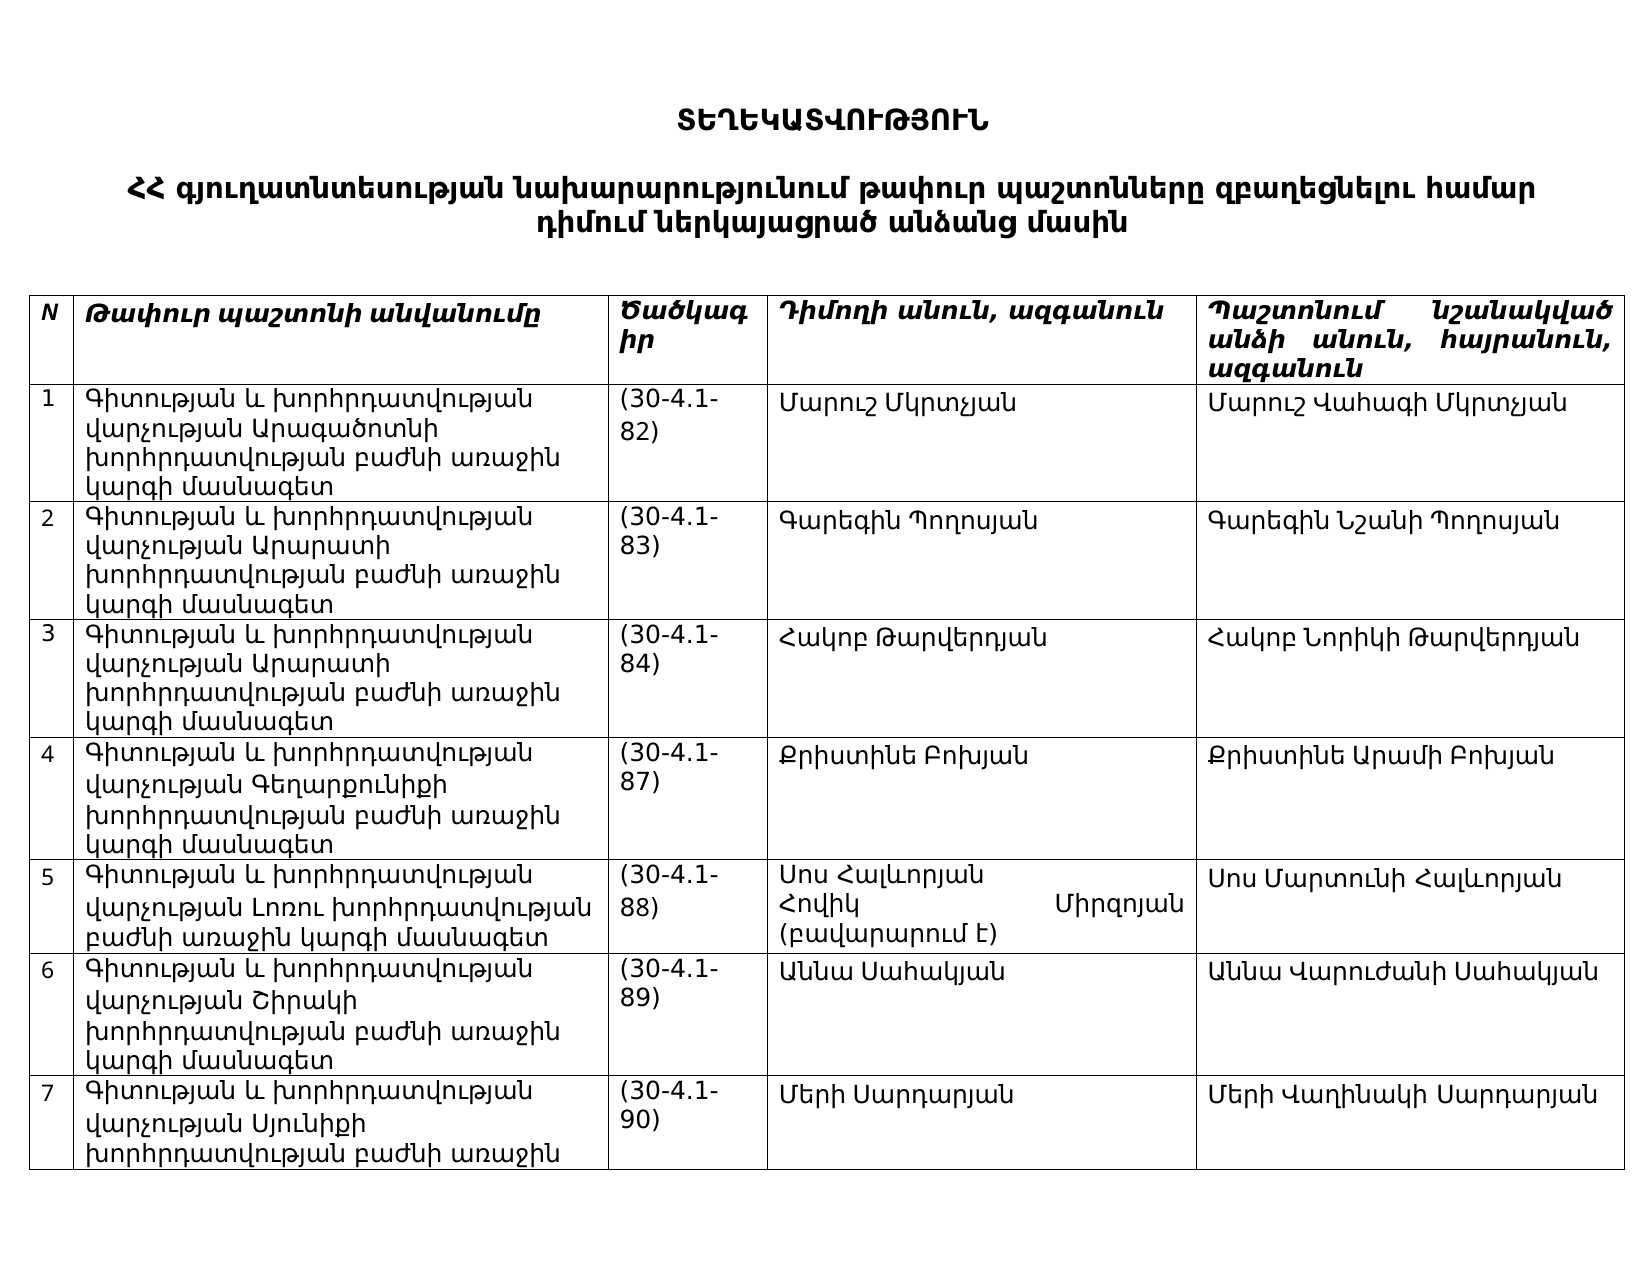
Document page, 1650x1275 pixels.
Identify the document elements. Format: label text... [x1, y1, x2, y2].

table_cell Գարեգին Նշանի Պողոսյան [1197, 502, 1624, 619]
table_cell Մարուշ Մկրտչյան [768, 385, 1196, 501]
table_cell Աննա Վարուժանի Սահակյան [1197, 954, 1624, 1075]
table_header N [30, 296, 73, 384]
text ՏԵՂԵԿԱՏՎՈՒԹՅՈՒՆ [74, 103, 1591, 137]
table_cell 3 [30, 620, 73, 737]
table_cell Սոս Հալևորյան Հովիկ Միրզոյան (բավարարում է) [768, 860, 1196, 953]
table_cell (30-4.1-82) [609, 385, 767, 501]
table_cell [1197, 1076, 1624, 1169]
table_header Թափուր պաշտոնի անվանումը [74, 296, 608, 384]
table_cell (30-4.1-87) [609, 738, 767, 859]
table_cell 7 [30, 1076, 73, 1169]
table_cell (30-4.1-89) [609, 954, 767, 1075]
table_cell 4 [30, 738, 73, 859]
table_cell Գիտության և խորհրդատվության վարչության Արարատի խորհրդատվության բաժնի առաջին կարգի մասնագետ [74, 620, 608, 737]
table_cell (30-4.1-83) [609, 502, 767, 619]
table_cell Գիտության և խորհրդատվության վարչության Արարատի խորհրդատվության բաժնի առաջին կարգի մասնագետ [74, 502, 608, 619]
table_cell 1 [30, 385, 73, 501]
table_cell (30-4.1-88) [609, 860, 767, 953]
table_header Պաշտոնում նշանակված անձի անուն, հայրանուն, ազգանուն [1197, 296, 1624, 384]
table_cell Գիտության և խորհրդատվության վարչության Գեղարքունիքի խորհրդատվության բաժնի առաջին կարգի մասնագետ [74, 738, 608, 859]
table_cell Քրիստինե Բոխյան [768, 738, 1196, 859]
table_cell Գիտության և խորհրդատվության վարչության Շիրակի խորհրդատվության բաժնի առաջին կարգի մասնագետ [74, 954, 608, 1075]
table_cell Գարեգին Պողոսյան [768, 502, 1196, 619]
table_header Դիմողի անուն, ազգանուն [768, 296, 1196, 384]
text ՀՀ գյուղատնտեսության նախարարությունում թափուր պաշտոնները զբաղեցնելու համար դիմում ներկայացրած անձանց մասին [74, 171, 1591, 239]
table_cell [74, 1076, 608, 1169]
table_cell (30-4.1-84) [609, 620, 767, 737]
table_cell Գիտության և խորհրդատվության վարչության Լոռու խորհրդատվության բաժնի առաջին կարգի մասնագետ [74, 860, 608, 953]
table_cell (30-4.1-90) [609, 1076, 767, 1169]
table_cell Աննա Սահակյան [768, 954, 1196, 1075]
table_cell Հակոբ Նորիկի Թարվերդյան [1197, 620, 1624, 737]
table_cell 5 [30, 860, 73, 953]
table_cell Գիտության և խորհրդատվության վարչության Արագածոտնի խորհրդատվության բաժնի առաջին կարգի մասնագետ [74, 385, 608, 501]
table_header Ծածկագիր [609, 296, 767, 384]
table_cell Սոս Մարտունի Հալևորյան [1197, 860, 1624, 953]
table_cell Մերի Սարդարյան [768, 1076, 1196, 1169]
table_cell Քրիստինե Արամի Բոխյան [1197, 738, 1624, 859]
table_cell 2 [30, 502, 73, 619]
table_cell 6 [30, 954, 73, 1075]
table_cell Հակոբ Թարվերդյան [768, 620, 1196, 737]
table_cell Մարուշ Վահագի Մկրտչյան [1197, 385, 1624, 501]
